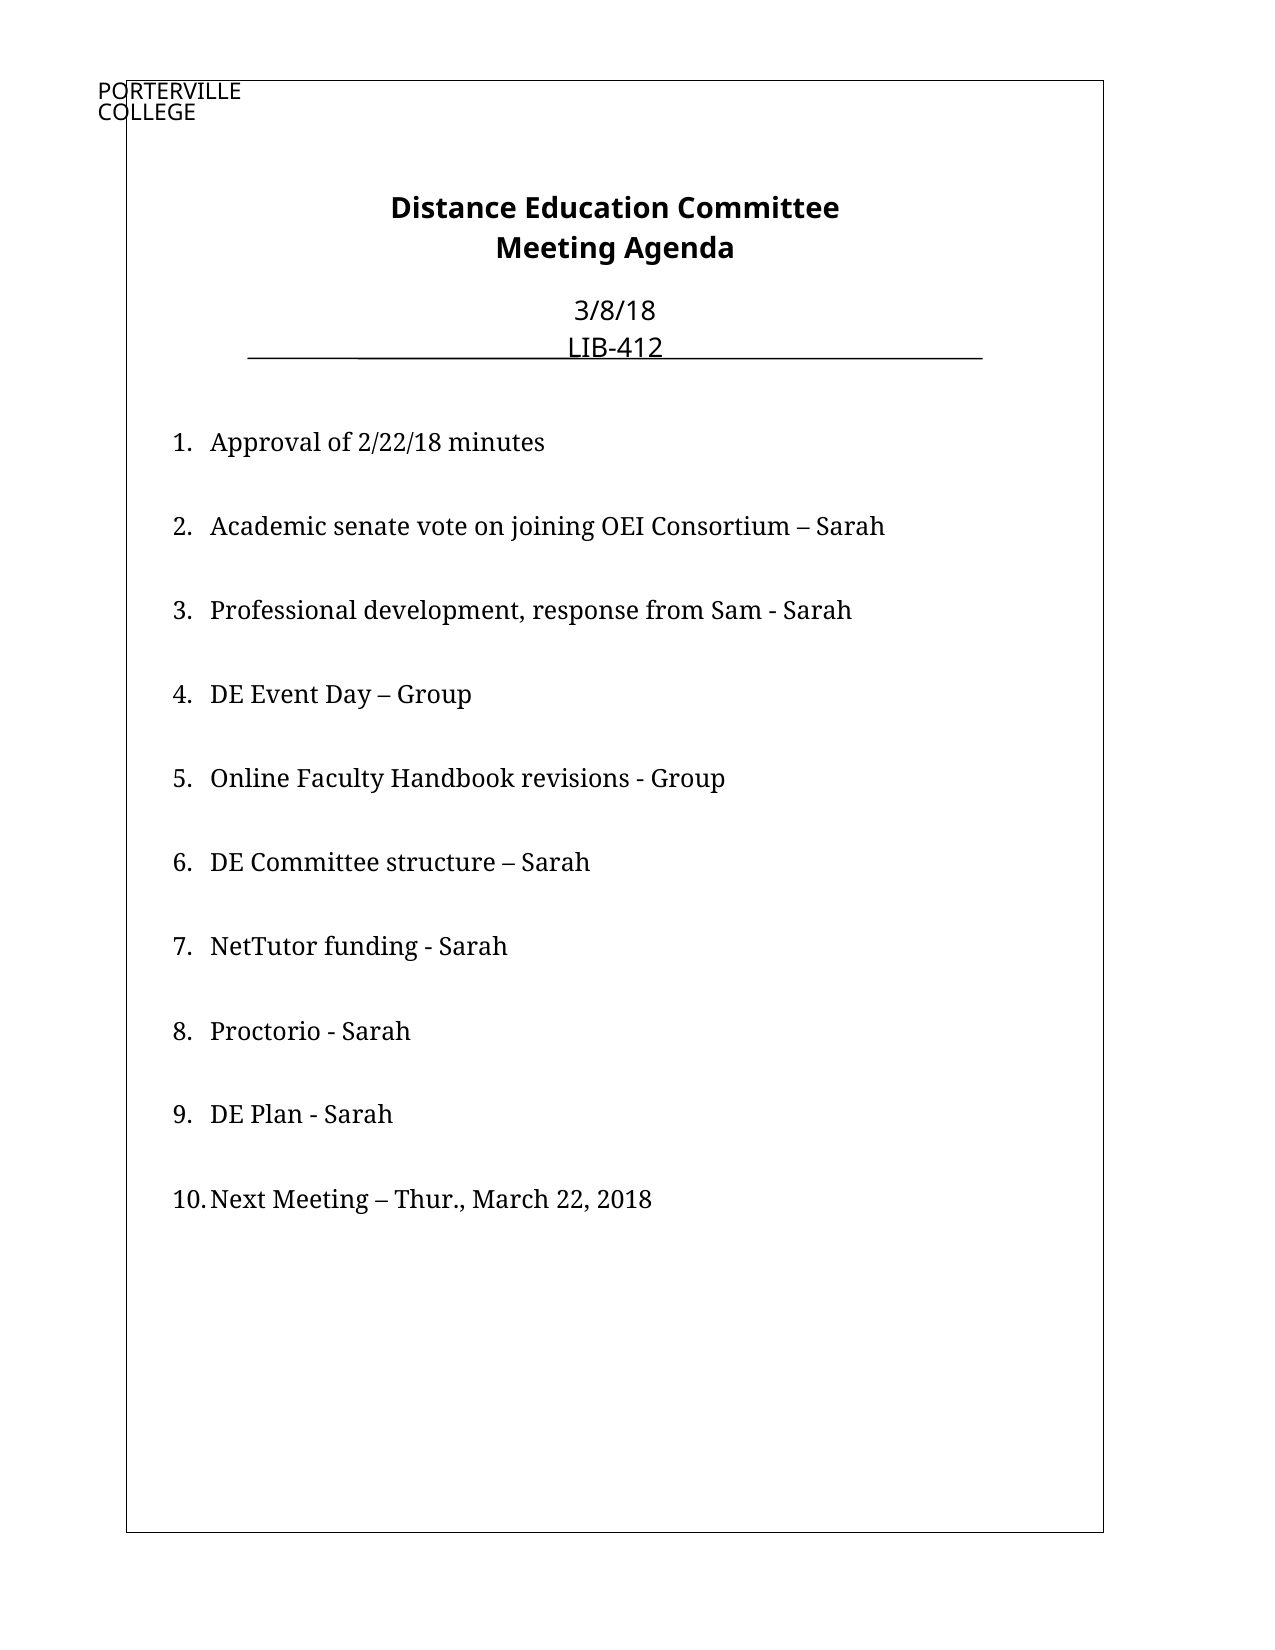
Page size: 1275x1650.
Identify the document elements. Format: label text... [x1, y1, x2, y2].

subtitle Distance Education Committee Meeting Agenda [135, 187, 1095, 267]
list Academic senate vote on joining OEI Consortium – Sarah [172, 509, 1095, 543]
list Next Meeting – Thur., March 22, 2018 [172, 1181, 1095, 1215]
list Approval of 2/22/18 minutes [172, 425, 1095, 459]
list Online Faculty Handbook revisions - Group [172, 761, 1095, 795]
list NetTutor funding - Sarah [172, 929, 1095, 963]
list Proctorio - Sarah [172, 1013, 1095, 1047]
list DE Committee structure – Sarah [172, 845, 1095, 879]
list DE Event Day – Group [172, 677, 1095, 711]
list DE Plan - Sarah [172, 1097, 1095, 1131]
subtitle 3/8/18 LIB-412 [135, 292, 1095, 366]
list Professional development, response from Sam - Sarah [172, 593, 1095, 627]
